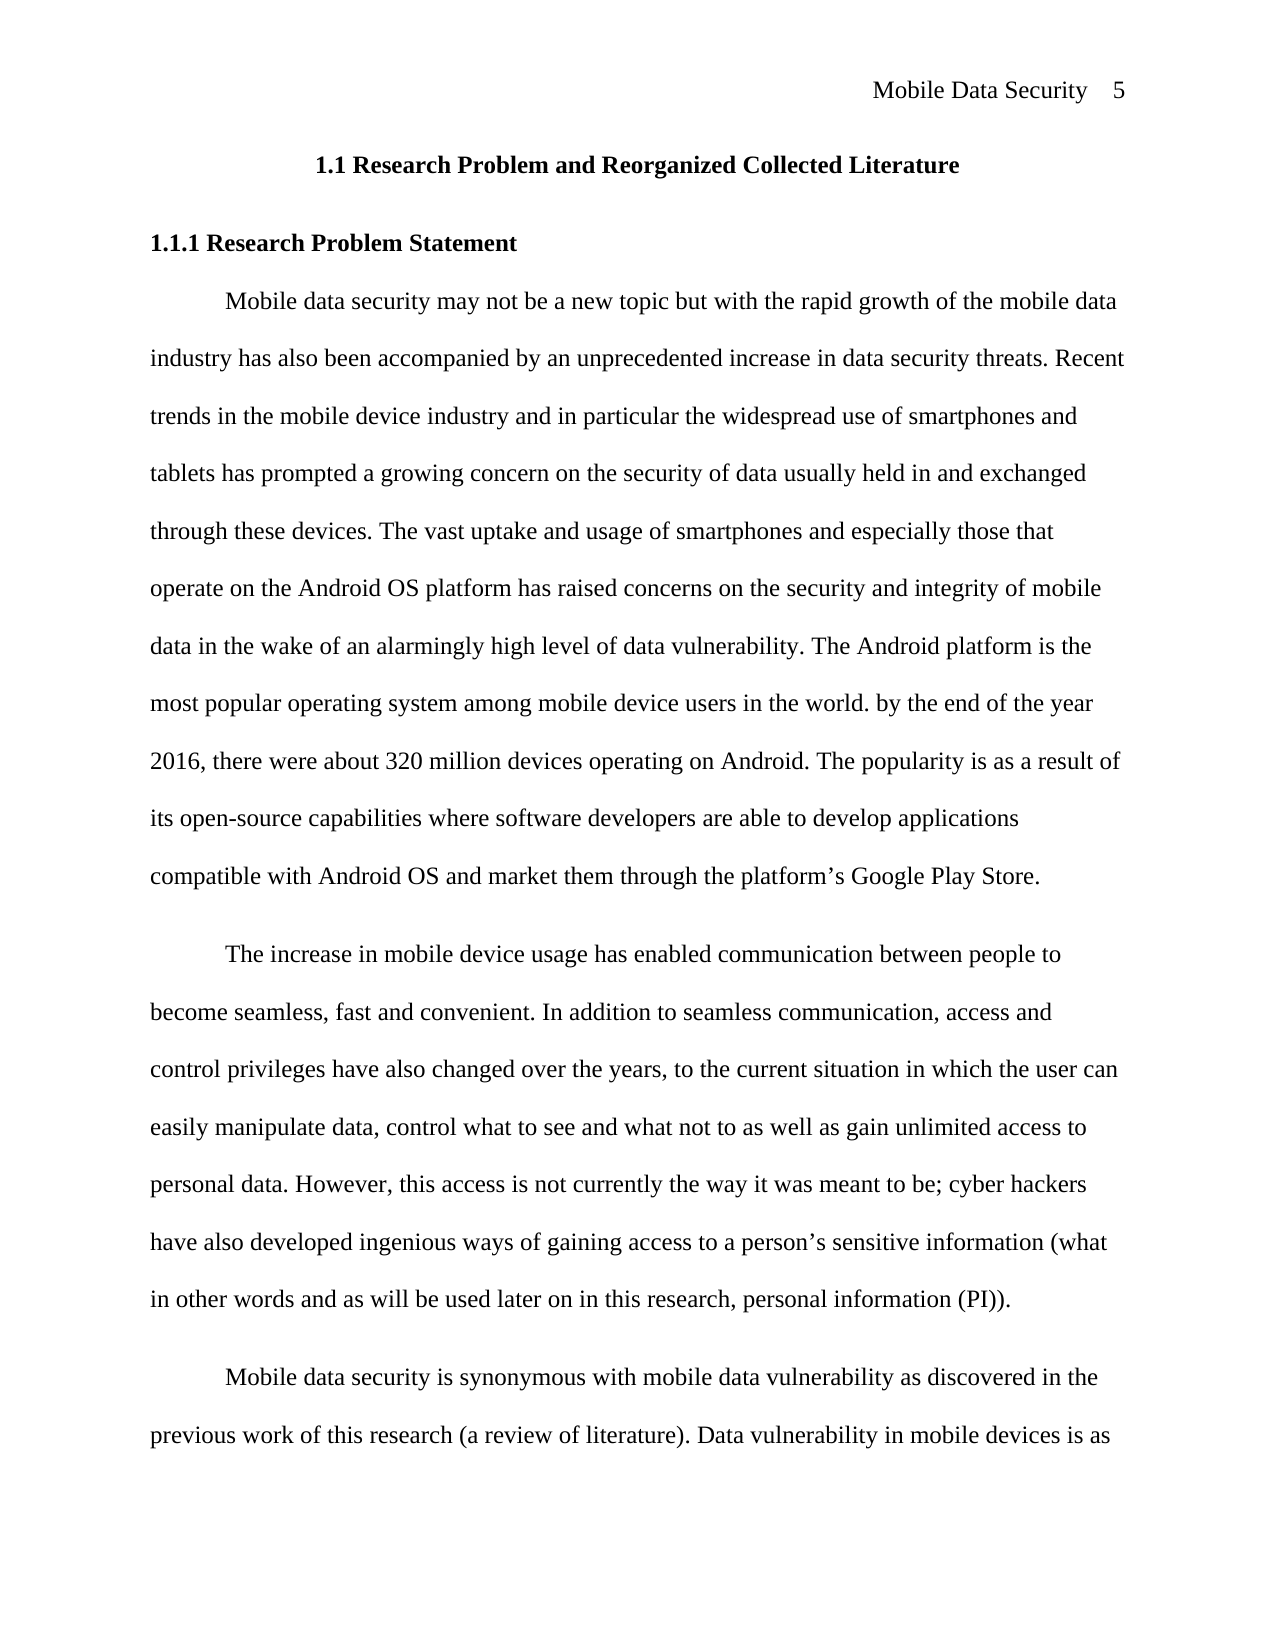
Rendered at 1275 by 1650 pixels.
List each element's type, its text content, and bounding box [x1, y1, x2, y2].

text The increase in mobile device usage has enabled communication between people to become seamless, fast and convenient. In addition to seamless communication, access and control privileges have also changed over the years, to the current situation in which the user can easily manipulate data, control what to see and what not to as well as gain unlimited access to personal data. However, this access is not currently the way it was meant to be; cyber hackers have also developed ingenious ways of gaining access to a person’s sensitive information (what in other words and as will be used later on in this research, personal information (PI)). [150, 939, 1125, 1313]
subtitle 1.1 Research Problem and Reorganized Collected Literature [150, 150, 1125, 179]
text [150, 1362, 1125, 1449]
text Mobile data security may not be a new topic but with the rapid growth of the mobile data industry has also been accompanied by an unprecedented increase in data security threats. Recent trends in the mobile device industry and in particular the widespread use of smartphones and tablets has prompted a growing concern on the security of data usually held in and exchanged through these devices. The vast uptake and usage of smartphones and especially those that operate on the Android OS platform has raised concerns on the security and integrity of mobile data in the wake of an alarmingly high level of data vulnerability. The Android platform is the most popular operating system among mobile device users in the world. by the end of the year 2016, there were about 320 million devices operating on Android. The popularity is as a result of its open-source capabilities where software developers are able to develop applications compatible with Android OS and market them through the platform’s Google Play Store. [150, 286, 1125, 889]
subtitle 1.1.1 Research Problem Statement [150, 228, 1125, 257]
